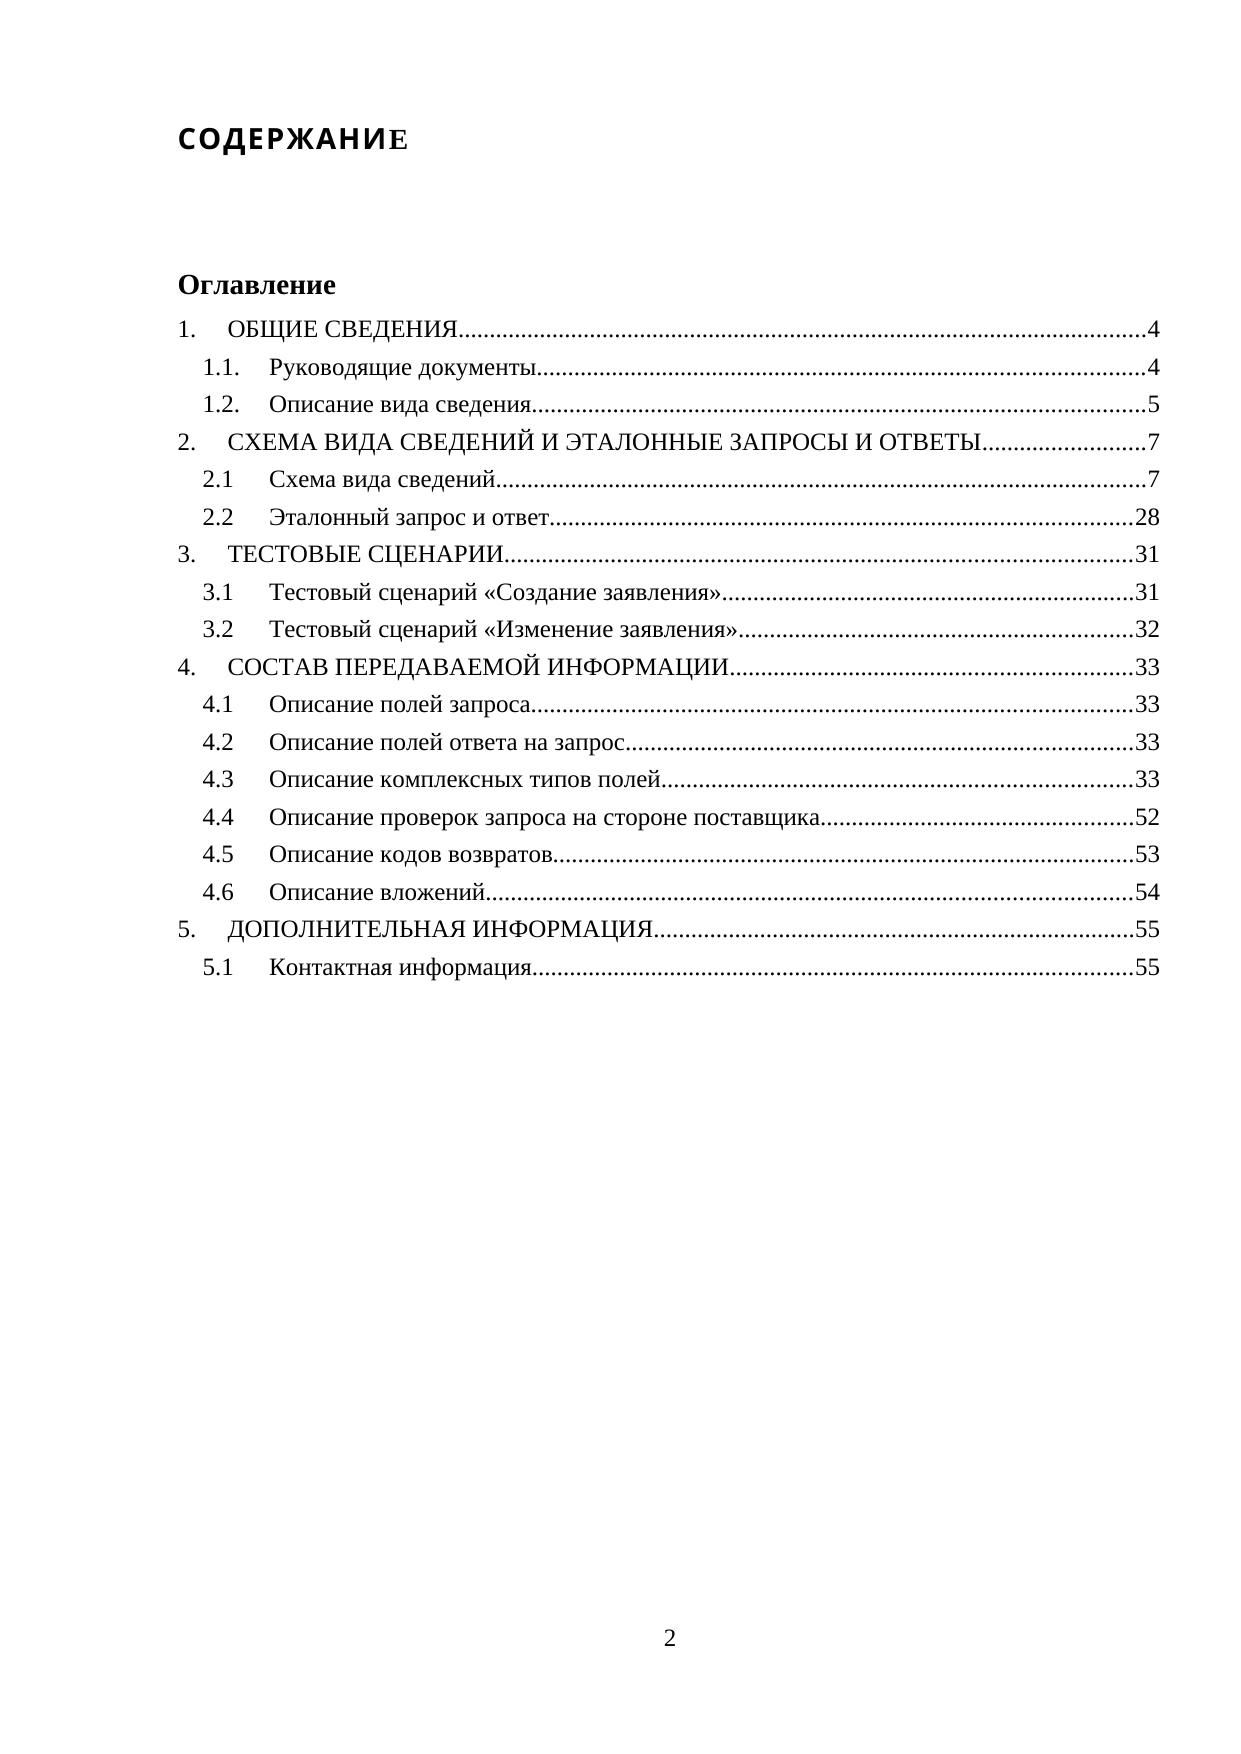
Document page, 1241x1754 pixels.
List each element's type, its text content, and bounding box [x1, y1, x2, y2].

text СОДЕРЖАНИЕ [177, 118, 1162, 158]
